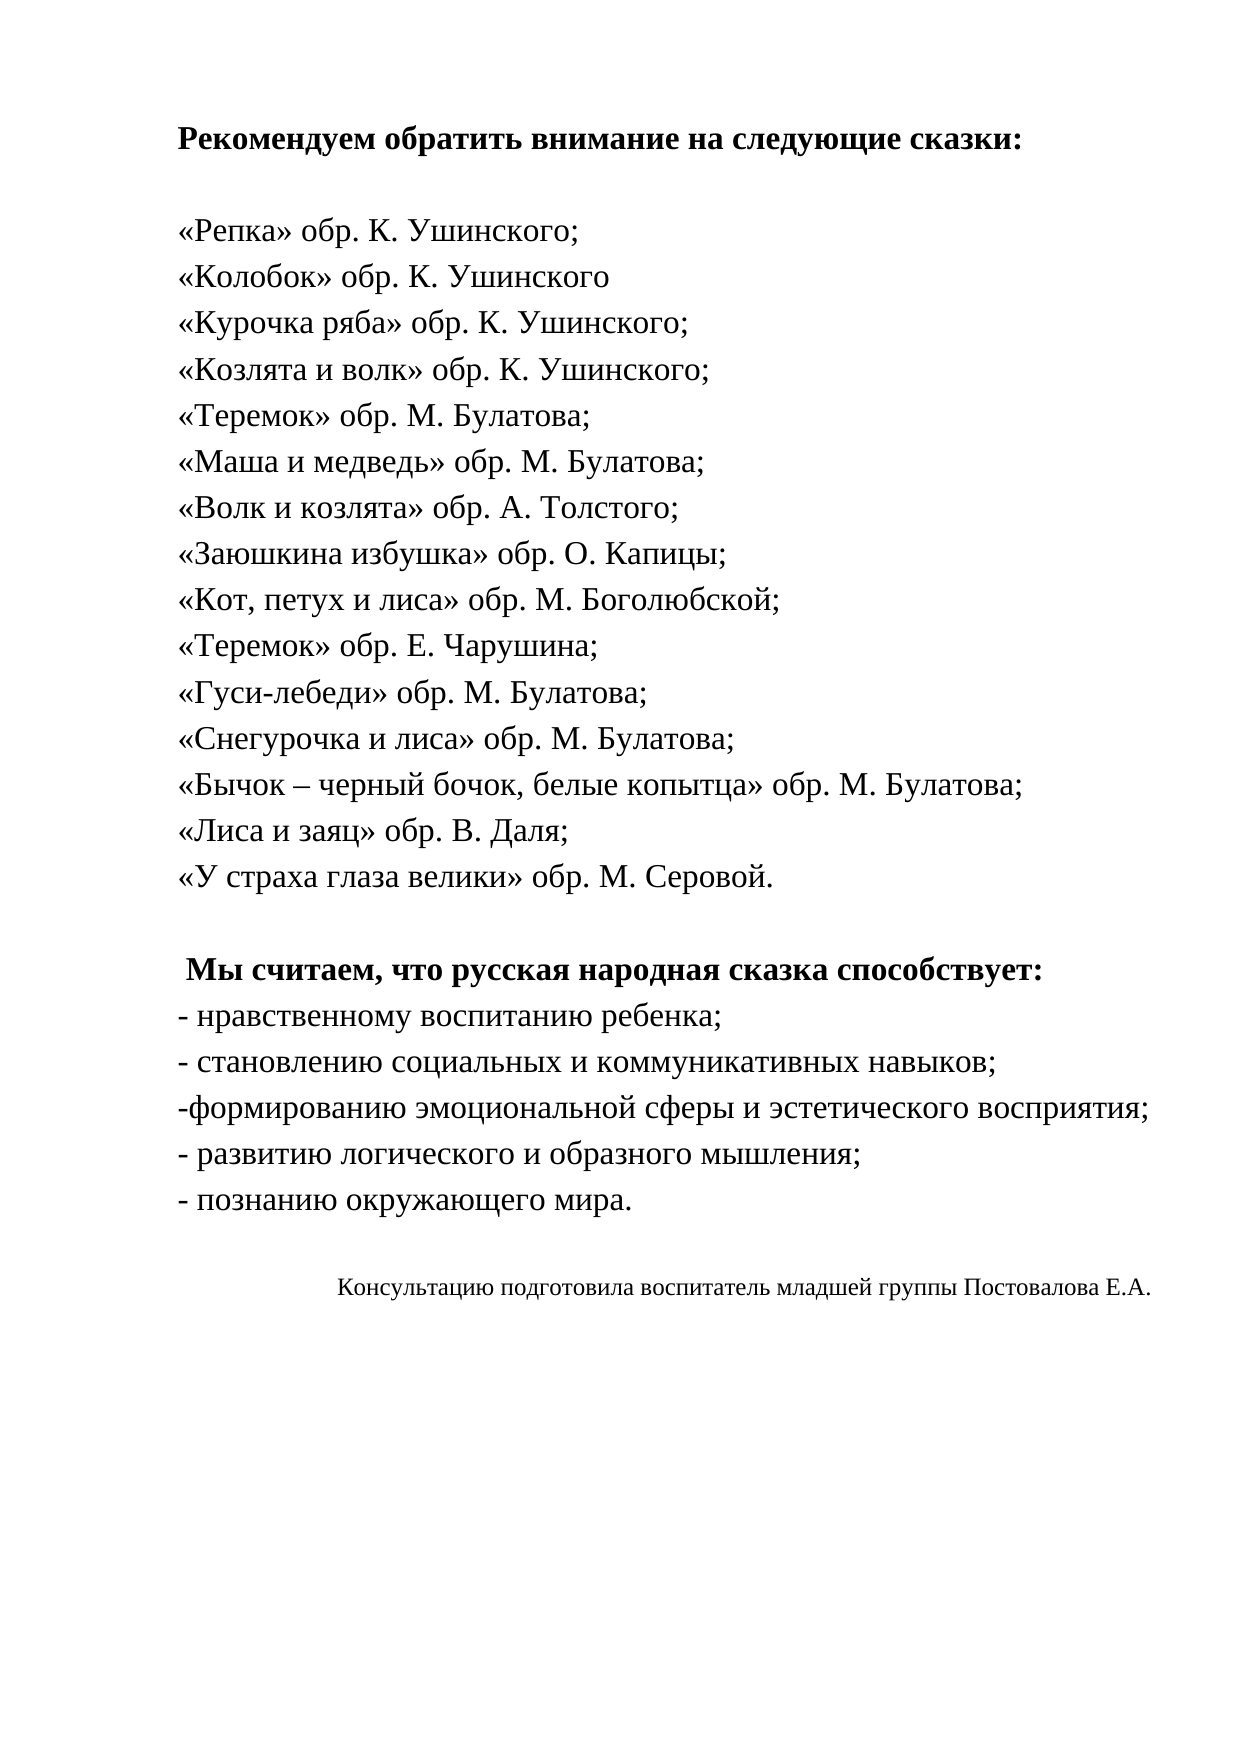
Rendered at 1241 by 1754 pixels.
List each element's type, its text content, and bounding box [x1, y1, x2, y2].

text - познанию окружающего мира. [177, 1179, 1152, 1218]
text «Теремок» обр. Е. Чарушина; [177, 626, 1152, 664]
text - нравственному воспитанию ребенка; [177, 995, 1152, 1033]
text «Репка» обр. К. Ушинского; [177, 210, 1152, 249]
text «Снегурочка и лиса» обр. М. Булатова; [177, 718, 1152, 756]
text - развитию логического и образного мышления; [177, 1133, 1152, 1172]
text «Бычок – черный бочок, белые копытца» обр. М. Булатова; [177, 764, 1152, 802]
text «Курочка ряба» обр. К. Ушинского; [177, 303, 1152, 341]
text «Лиса и заяц» обр. В. Даля; [177, 810, 1152, 849]
text «Гуси-лебеди» обр. М. Булатова; [177, 672, 1152, 710]
text «Волк и козлята» обр. А. Толстого; [177, 487, 1152, 526]
text «Колобок» обр. К. Ушинского [177, 257, 1152, 295]
text Рекомендуем обратить внимание на следующие сказки: [177, 118, 1152, 156]
text Мы считаем, что русская народная сказка способствует: [177, 949, 1152, 987]
text - становлению социальных и коммуникативных навыков; [177, 1041, 1152, 1079]
text «У страха глаза велики» обр. М. Серовой. [177, 856, 1152, 895]
text Консультацию подготовила воспитатель младшей группы Постовалова Е.А. [177, 1272, 1152, 1301]
text «Заюшкина избушка» обр. О. Капицы; [177, 533, 1152, 572]
text «Кот, петух и лиса» обр. М. Боголюбской; [177, 579, 1152, 618]
text «Козлята и волк» обр. К. Ушинского; [177, 349, 1152, 387]
text -формированию эмоциональной сферы и эстетического восприятия; [177, 1087, 1152, 1126]
text «Теремок» обр. М. Булатова; [177, 395, 1152, 433]
text «Маша и медведь» обр. М. Булатова; [177, 441, 1152, 479]
